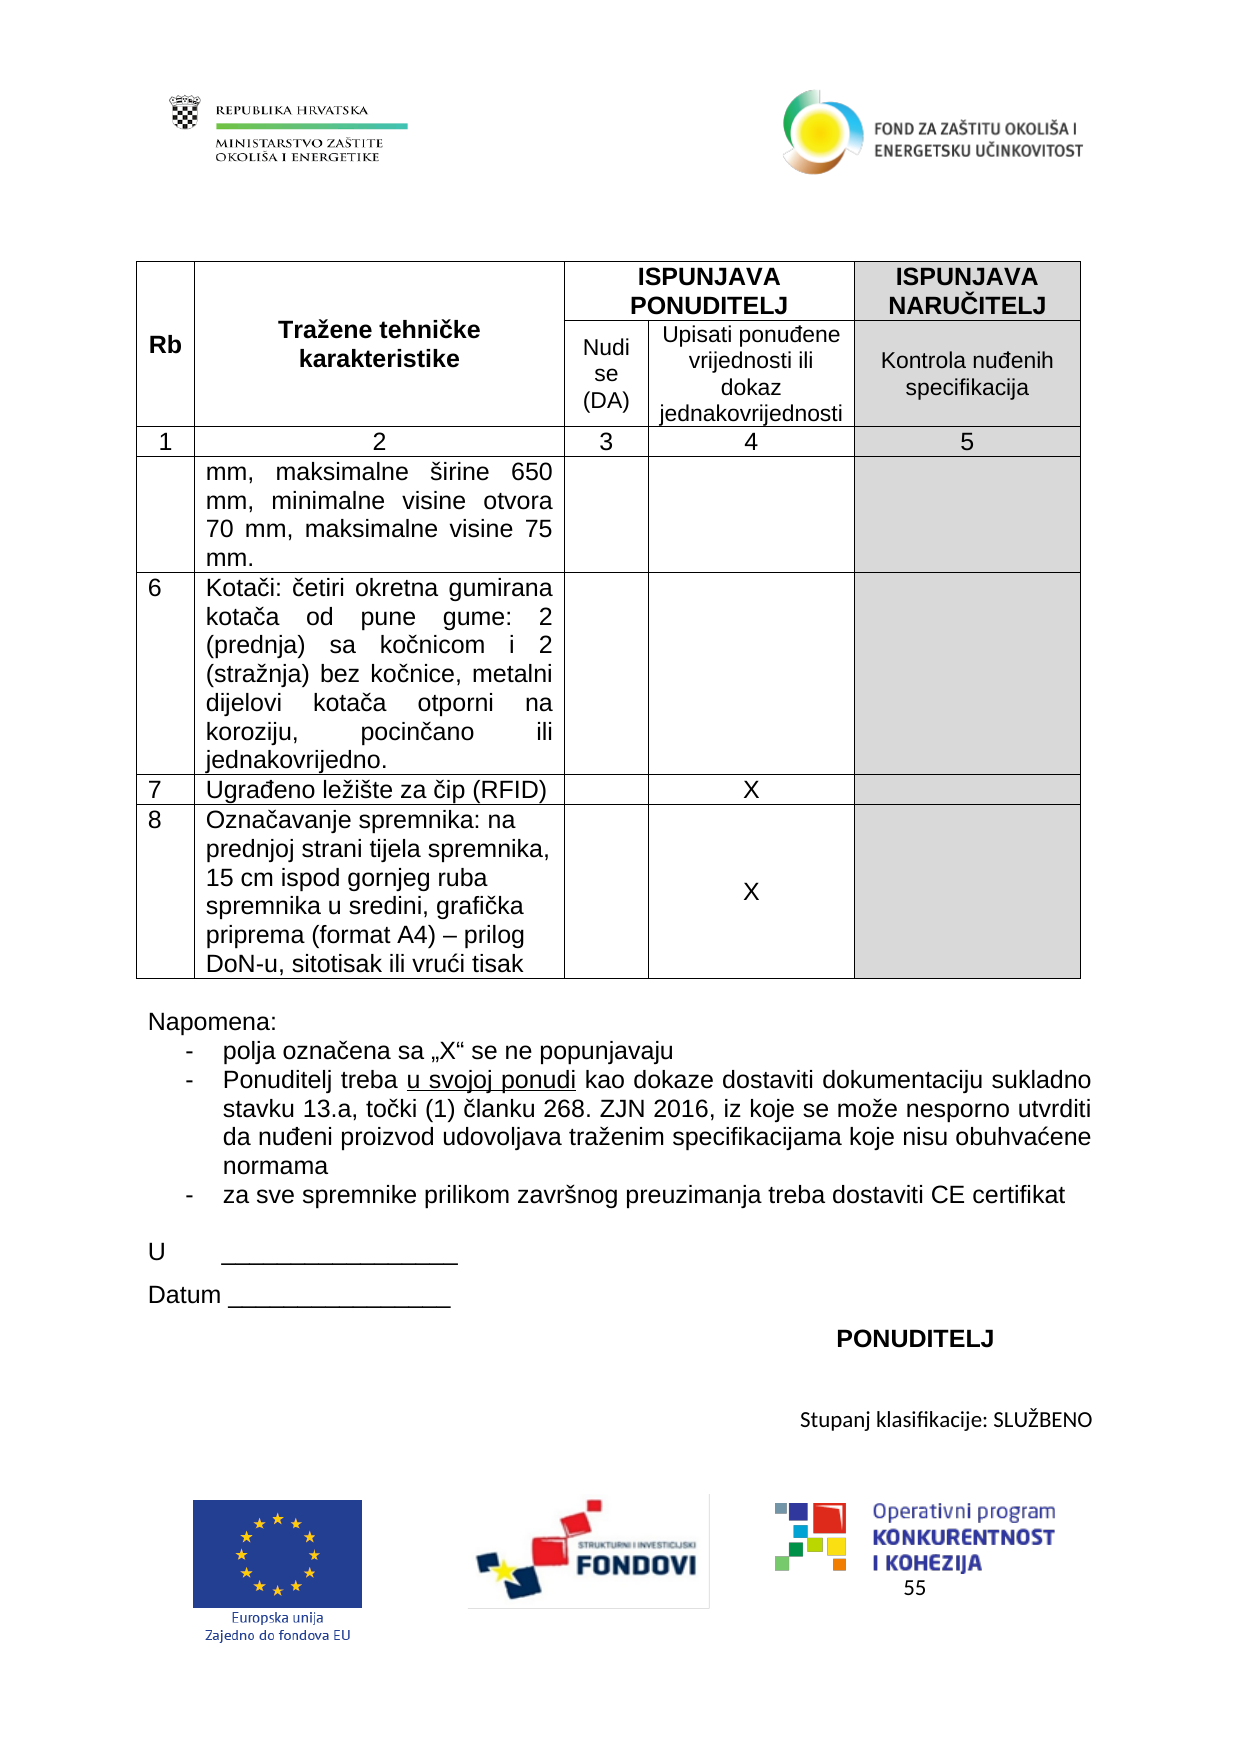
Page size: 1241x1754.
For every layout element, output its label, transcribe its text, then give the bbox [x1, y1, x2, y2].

table_cell 5 [855, 427, 1080, 456]
picture [775, 1503, 1055, 1574]
table_cell Upisati ponuđene vrijednosti ili dokaz jednakovrijednosti [649, 321, 854, 426]
text Datum ________________ [148, 1281, 1093, 1309]
table_cell Označavanje spremnika: na prednjoj strani tijela spremnika, 15 cm ispod gornjeg ruba spremnika u sredini, grafička priprema (format A4) – prilog DoN-u, sitotisak ili vrući tisak [195, 805, 564, 978]
picture [467, 1494, 710, 1610]
table_cell X [649, 805, 854, 978]
list polja označena sa „X“ se ne popunjavaju [185, 1036, 1093, 1065]
table_header ISPUNJAVA NARUČITELJ [855, 262, 1080, 320]
table_cell X [649, 457, 854, 572]
picture [168, 78, 408, 191]
table_cell [565, 573, 648, 774]
table_cell [565, 457, 648, 572]
table_cell [855, 573, 1080, 774]
text Napomena: [148, 1007, 1093, 1036]
table_cell Ugrađeno ležište za čip (RFID) [195, 775, 564, 804]
table_cell [855, 775, 1080, 804]
table_cell Nudi se (DA) [565, 321, 648, 426]
table_cell [855, 805, 1080, 978]
table_cell 6 [137, 573, 194, 774]
table_cell 4 [649, 427, 854, 456]
table_header Rb [137, 262, 194, 426]
table_header ISPUNJAVA PONUDITELJ [565, 262, 854, 320]
table_cell [855, 457, 1080, 572]
table_header Tražene tehničke karakteristike [195, 262, 564, 426]
table_cell Kotači: četiri okretna gumirana kotača od pune gume: 2 (prednja) sa kočnicom i 2 (stražnja) bez kočnice, metalni dijelovi kotača otporni na koroziju, pocinčano ili jednakovrijedno. [195, 573, 564, 774]
list Ponuditelj treba u svojoj ponudi kao dokaze dostaviti dokumentaciju sukladno stavku 13.a, točki (1) članku 268. ZJN 2016, iz koje se može nesporno utvrditi da nuđeni proizvod udovoljava traženim specifikacijama koje nisu obuhvaćene normama [185, 1065, 1093, 1180]
table_cell [649, 573, 854, 774]
list za sve spremnike prilikom završnog preuzimanja treba dostaviti CE certifikat [185, 1180, 1093, 1209]
table_cell [565, 775, 648, 804]
table_cell X [649, 775, 854, 804]
text U _________________ [148, 1237, 1093, 1266]
table_cell 2 [195, 427, 564, 456]
table_cell 8 [137, 805, 194, 978]
table_cell 5 [137, 457, 194, 572]
table_cell 1 [137, 427, 194, 456]
text PONUDITELJ [738, 1324, 1093, 1352]
table_cell 3 [565, 427, 648, 456]
table_cell Kontrola nuđenih specifikacija [855, 321, 1080, 426]
table_cell [565, 805, 648, 978]
table_cell 7 [137, 775, 194, 804]
